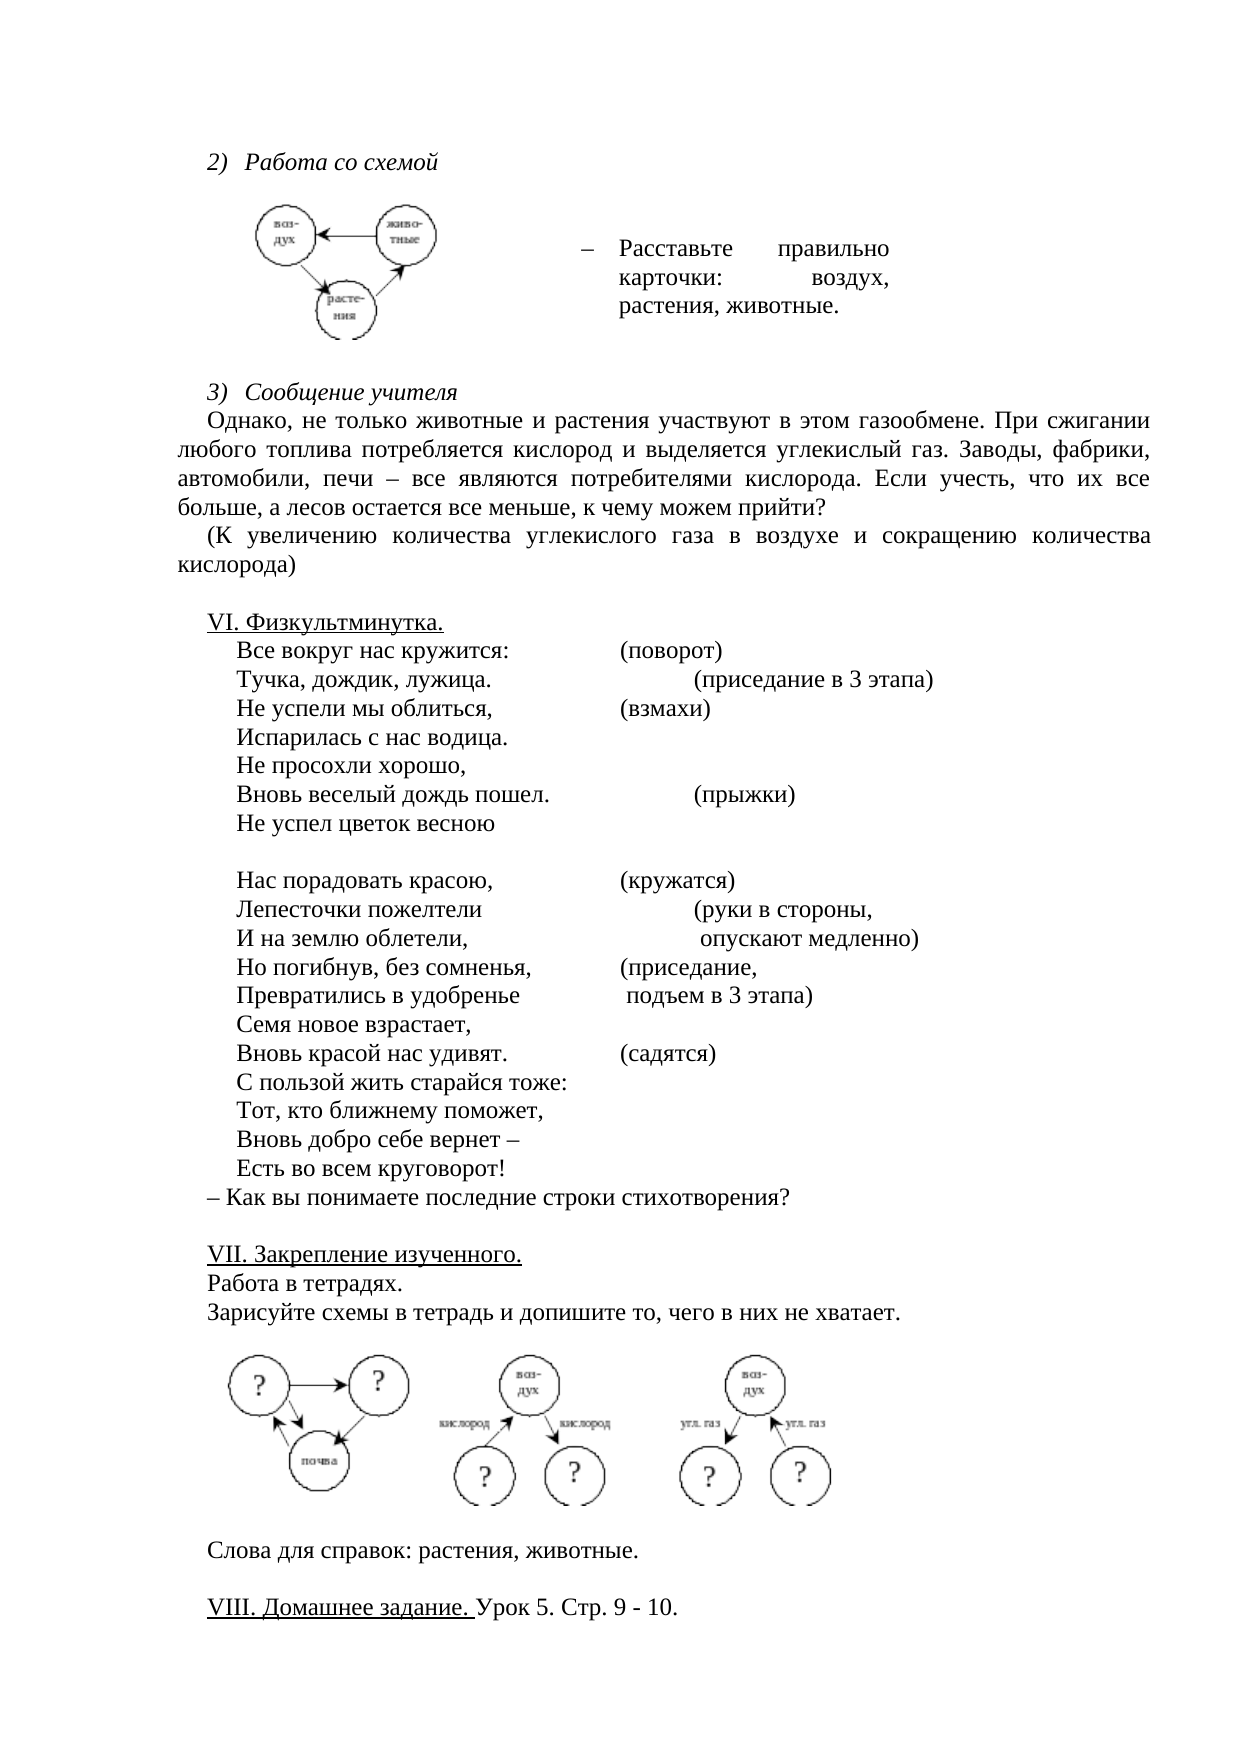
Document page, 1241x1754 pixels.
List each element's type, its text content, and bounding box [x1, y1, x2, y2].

text VIII. Домашнее задание. Урок 5. Стр. 9 - 10. [177, 1592, 1152, 1621]
table_header Расставьте правильно карточки: воздух, растения, животные. [540, 176, 901, 377]
list Работа со схемой [207, 147, 1152, 176]
text Но погибнув, без сомненья, (приседание, [177, 952, 1152, 981]
list Сообщение учителя [207, 377, 1152, 406]
text Не успели мы облиться, (взмахи) [177, 693, 1152, 722]
text Слова для справок: растения, животные. [177, 1535, 1152, 1563]
text Нас порадовать красою, (кружатся) [177, 866, 1152, 894]
text Вновь красой нас удивят. (садятся) [177, 1038, 1152, 1067]
text Тучка, дождик, лужица. (приседание в 3 этапа) [177, 664, 1152, 693]
text Семя новое взрастает, [177, 1009, 1152, 1038]
text Лепесточки пожелтели (руки в стороны, [177, 894, 1152, 923]
text Есть во всем круговорот! [177, 1153, 1152, 1182]
text Превратились в удобренье подъем в 3 этапа) [177, 981, 1152, 1009]
text Вновь веселый дождь пошел. (прыжки) [177, 779, 1152, 808]
text Испарилась с нас водица. [177, 722, 1152, 751]
text С пользой жить старайся тоже: [177, 1067, 1152, 1096]
text VI. Физкультминутка. [177, 607, 1152, 636]
text И на землю облетели, опускают медленно) [177, 923, 1152, 952]
table_header [177, 176, 540, 377]
text – Как вы понимаете последние строки стихотворения? [177, 1182, 1152, 1211]
text VII. Закрепление изученного. [177, 1239, 1152, 1268]
text (К увеличению количества углекислого газа в воздухе и сокращению количества кислорода) [177, 521, 1152, 578]
text Не просохли хорошо, [177, 751, 1152, 779]
text Не успел цветок весною [177, 808, 1152, 837]
text Однако, не только животные и растения участвуют в этом газообмене. При сжигании любого топлива потребляется кислород и выделяется углекислый газ. Заводы, фабрики, автомобили, печи – все являются потребителями кислорода. Если учесть, что их все больше, а лесов остается все меньше, к чему можем прийти? [177, 406, 1152, 521]
text Все вокруг нас кружится: (поворот) [177, 636, 1152, 664]
text Работа в тетрадях. [177, 1268, 1152, 1297]
text Тот, кто ближнему поможет, [177, 1096, 1152, 1124]
text Вновь добро себе вернет – [177, 1124, 1152, 1153]
text Зарисуйте схемы в тетрадь и допишите то, чего в них не хватает. [177, 1297, 1152, 1326]
